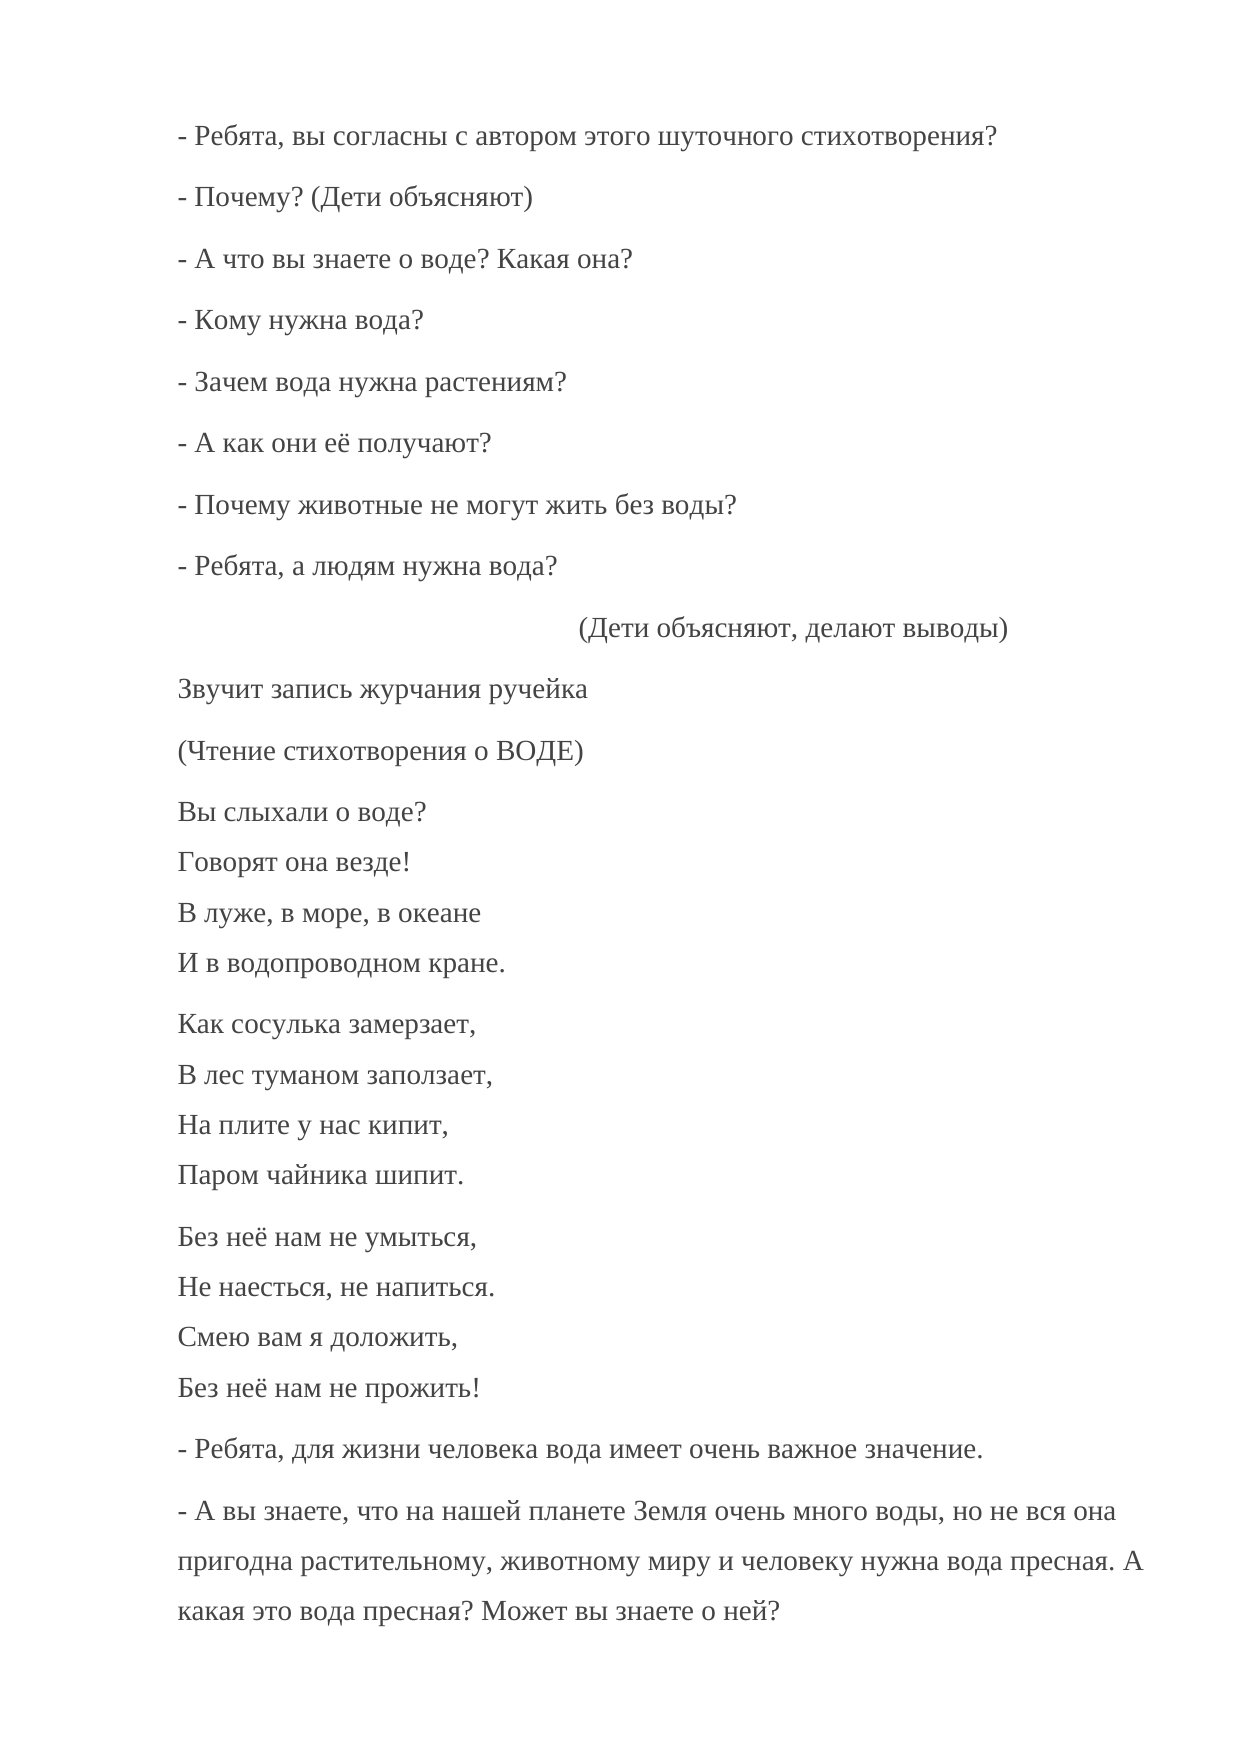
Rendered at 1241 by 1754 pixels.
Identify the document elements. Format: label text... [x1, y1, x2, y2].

text - Ребята, вы согласны с автором этого шуточного стихотворения? [177, 118, 1152, 152]
text Звучит запись журчания ручейка [177, 671, 1152, 705]
text - А вы знаете, что на нашей планете Земля очень много воды, но не вся она пригодна растительному, животному миру и человеку нужна вода пресная. А какая это вода пресная? Может вы знаете о ней? [177, 1493, 1152, 1627]
text - Зачем вода нужна растениям? [177, 364, 1152, 397]
text - Ребята, а людям нужна вода? [177, 548, 1152, 582]
text (Дети объясняют, делают выводы) [177, 610, 1152, 643]
text - А что вы знаете о воде? Какая она? [177, 241, 1152, 274]
text Как сосулька замерзает, В лес туманом заползает, На плите у нас кипит, Паром чайника шипит. [177, 1007, 1152, 1191]
text - Почему? (Дети объясняют) [177, 179, 1152, 213]
text Вы слыхали о воде? Говорят она везде! В луже, в море, в океане И в водопроводном кране. [177, 794, 1152, 979]
text - Ребята, для жизни человека вода имеет очень важное значение. [177, 1431, 1152, 1465]
text (Чтение стихотворения о ВОДЕ) [177, 733, 1152, 766]
text - А как они её получают? [177, 425, 1152, 459]
text - Кому нужна вода? [177, 302, 1152, 336]
text - Почему животные не могут жить без воды? [177, 487, 1152, 520]
text Без неё нам не умыться, Не наесться, не напиться. Смею вам я доложить, Без неё нам не прожить! [177, 1219, 1152, 1403]
